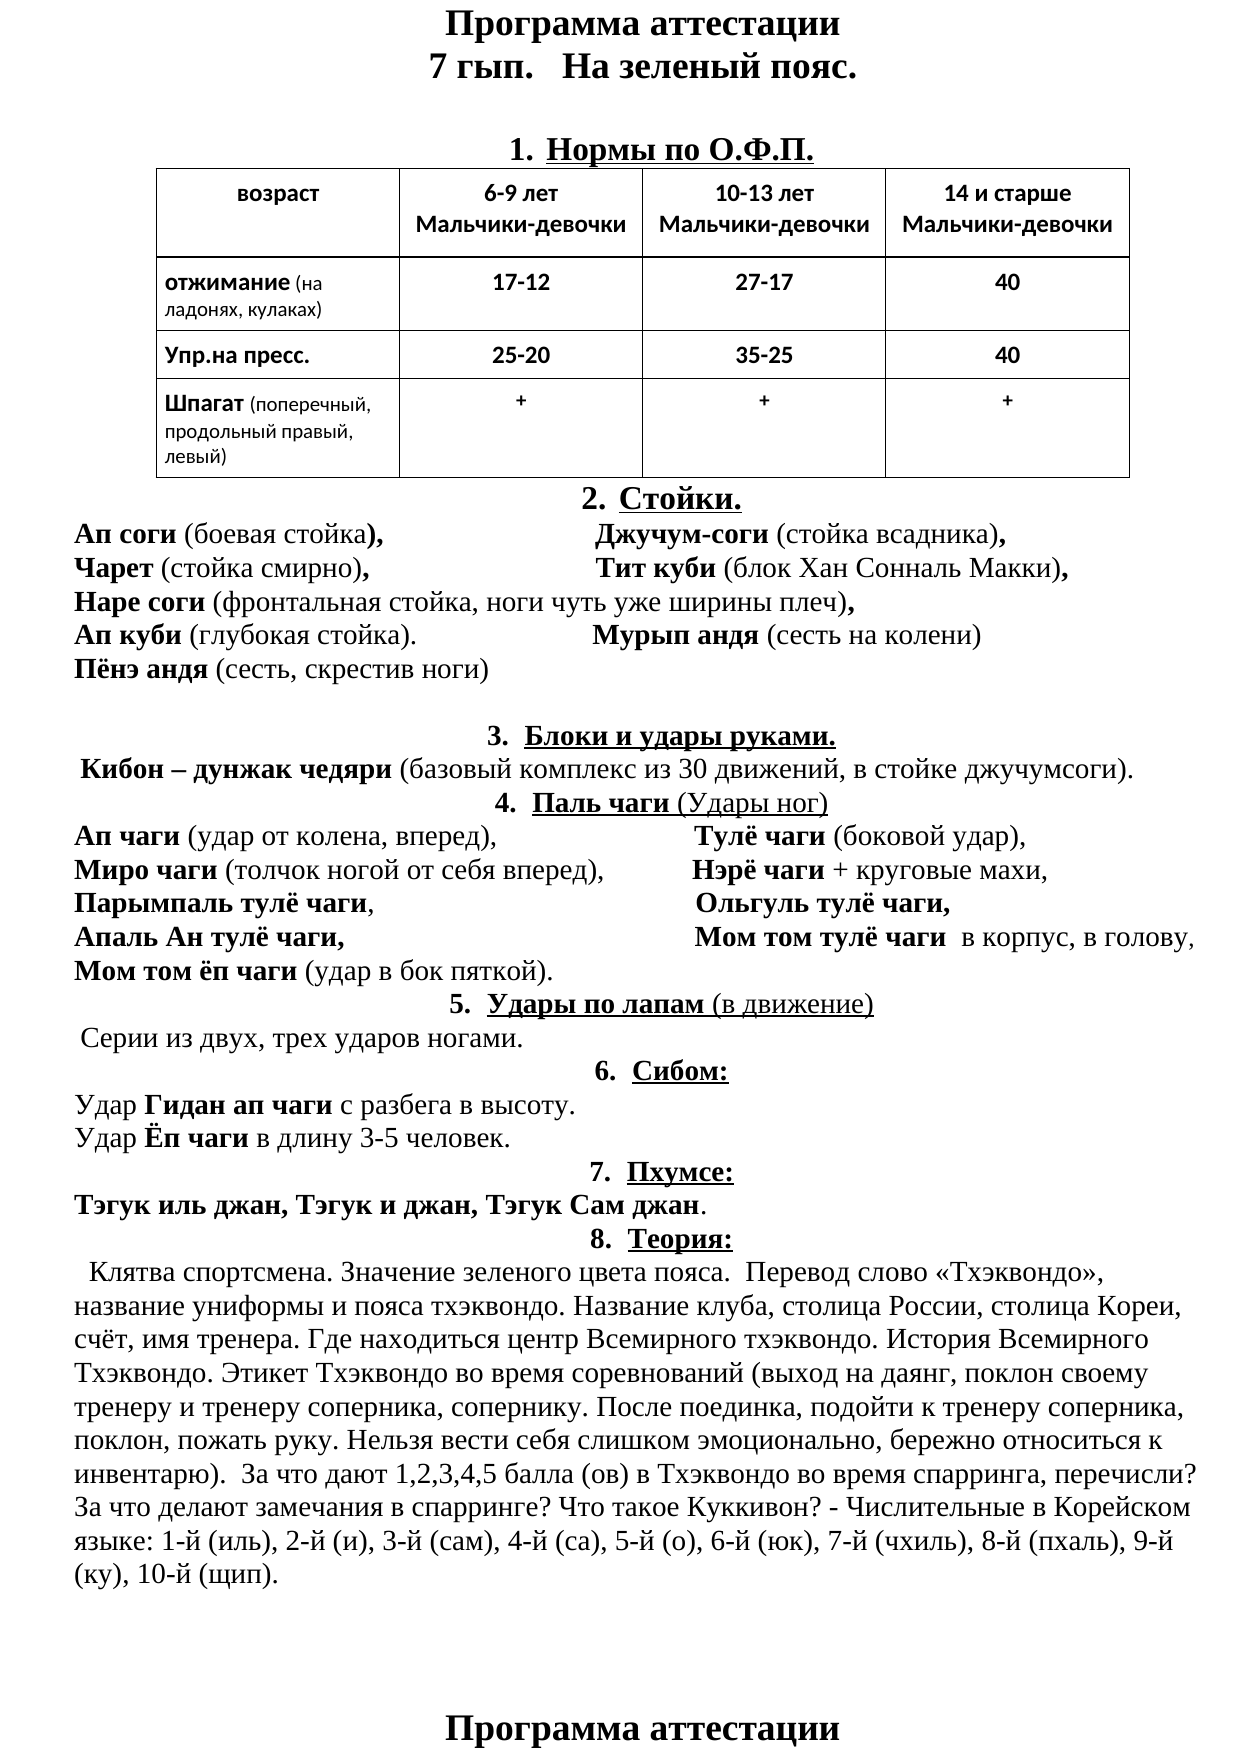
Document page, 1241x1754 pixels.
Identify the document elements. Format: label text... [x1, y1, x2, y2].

list Удары по лапам (в движение) [111, 986, 1211, 1020]
table_cell 27-17 [643, 258, 885, 330]
table_cell Шпагат (поперечный, продольный правый, левый) [157, 379, 399, 477]
list Стойки. [111, 478, 1211, 517]
text Апаль Ан тулё чаги, Мом том тулё чаги в корпус, в голову, [74, 919, 1211, 953]
table_header возраст [157, 169, 399, 256]
text Миро чаги (толчок ногой от себя вперед), Нэрё чаги + круговые махи, [74, 852, 1211, 886]
text Ап куби (глубокая стойка). Мурып андя (сесть на колени) [74, 617, 1211, 651]
table_cell 25-20 [400, 331, 642, 378]
text Серии из двух, трех ударов ногами. [74, 1020, 1211, 1053]
text Тэгук иль джан, Тэгук и джан, Тэгук Сам джан. [74, 1187, 1211, 1221]
table_cell + [643, 379, 885, 477]
table_cell 17-12 [400, 258, 642, 330]
table_cell + [886, 379, 1129, 477]
text Удар Ёп чаги в длину 3-5 человек. [74, 1120, 1211, 1154]
list Пхумсе: [111, 1154, 1211, 1187]
text Удар Гидан ап чаги с разбега в высоту. [74, 1087, 1211, 1120]
text Пёнэ андя (сесть, скрестив ноги) [74, 651, 1211, 684]
table_cell 35-25 [643, 331, 885, 378]
table_cell 40 [886, 331, 1129, 378]
text Мом том ёп чаги (удар в бок пяткой). [74, 953, 1211, 986]
text 7 гып. На зеленый пояс. [74, 43, 1211, 86]
list Паль чаги (Удары ног) [111, 785, 1211, 818]
table_cell + [400, 379, 642, 477]
text Программа аттестации [74, 1705, 1211, 1748]
list Блоки и удары руками. [111, 718, 1211, 751]
table_cell 40 [886, 258, 1129, 330]
table_cell отжимание (на ладонях, кулаках) [157, 258, 399, 330]
text Наре соги (фронтальная стойка, ноги чуть уже ширины плеч), [74, 584, 1211, 617]
text Клятва спортсмена. Значение зеленого цвета пояса. Перевод слово «Тхэквондо», название униформы и пояса тхэквондо. Название клуба, столица России, столица Кореи, счёт, имя тренера. Где находиться центр Всемирного тхэквондо. История Всемирного Тхэквондо. Этикет Тхэквондо во время соревнований (выход на даянг, поклон своему тренеру и тренеру соперника, сопернику. После поединка, подойти к тренеру соперника, поклон, пожать руку. Нельзя вести себя слишком эмоционально, бережно относиться к инвентарю). За что дают 1,2,3,4,5 балла (ов) в Тхэквондо во время спарринга, перечисли? За что делают замечания в спарринге? Что такое Куккивон? - Числительные в Корейском языке: 1-й (иль), 2-й (и), 3-й (сам), 4-й (са), 5-й (о), 6-й (юк), 7-й (чхиль), 8-й (пхаль), 9-й (ку), 10-й (щип). [74, 1254, 1211, 1590]
table_cell Упр.на пресс. [157, 331, 399, 378]
text Кибон – дунжак чедяри (базовый комплекс из 30 движений, в стойке джучумсоги). [74, 751, 1211, 785]
list Сибом: [111, 1053, 1211, 1087]
table_header 6-9 лет Мальчики-девочки [400, 169, 642, 256]
text Ап соги (боевая стойка), Джучум-соги (стойка всадника), [74, 517, 1211, 550]
list Нормы по О.Ф.П. [111, 129, 1211, 168]
list Теория: [111, 1221, 1211, 1254]
table_header 10-13 лет Мальчики-девочки [643, 169, 885, 256]
text Парымпаль тулё чаги, Ольгуль тулё чаги, [74, 886, 1211, 919]
table_header 14 и старше Мальчики-девочки [886, 169, 1129, 256]
text Чарет (стойка смирно), Тит куби (блок Хан Сонналь Макки), [74, 550, 1211, 584]
text Ап чаги (удар от колена, вперед), Тулё чаги (боковой удар), [74, 818, 1211, 852]
text Программа аттестации [74, 0, 1211, 43]
